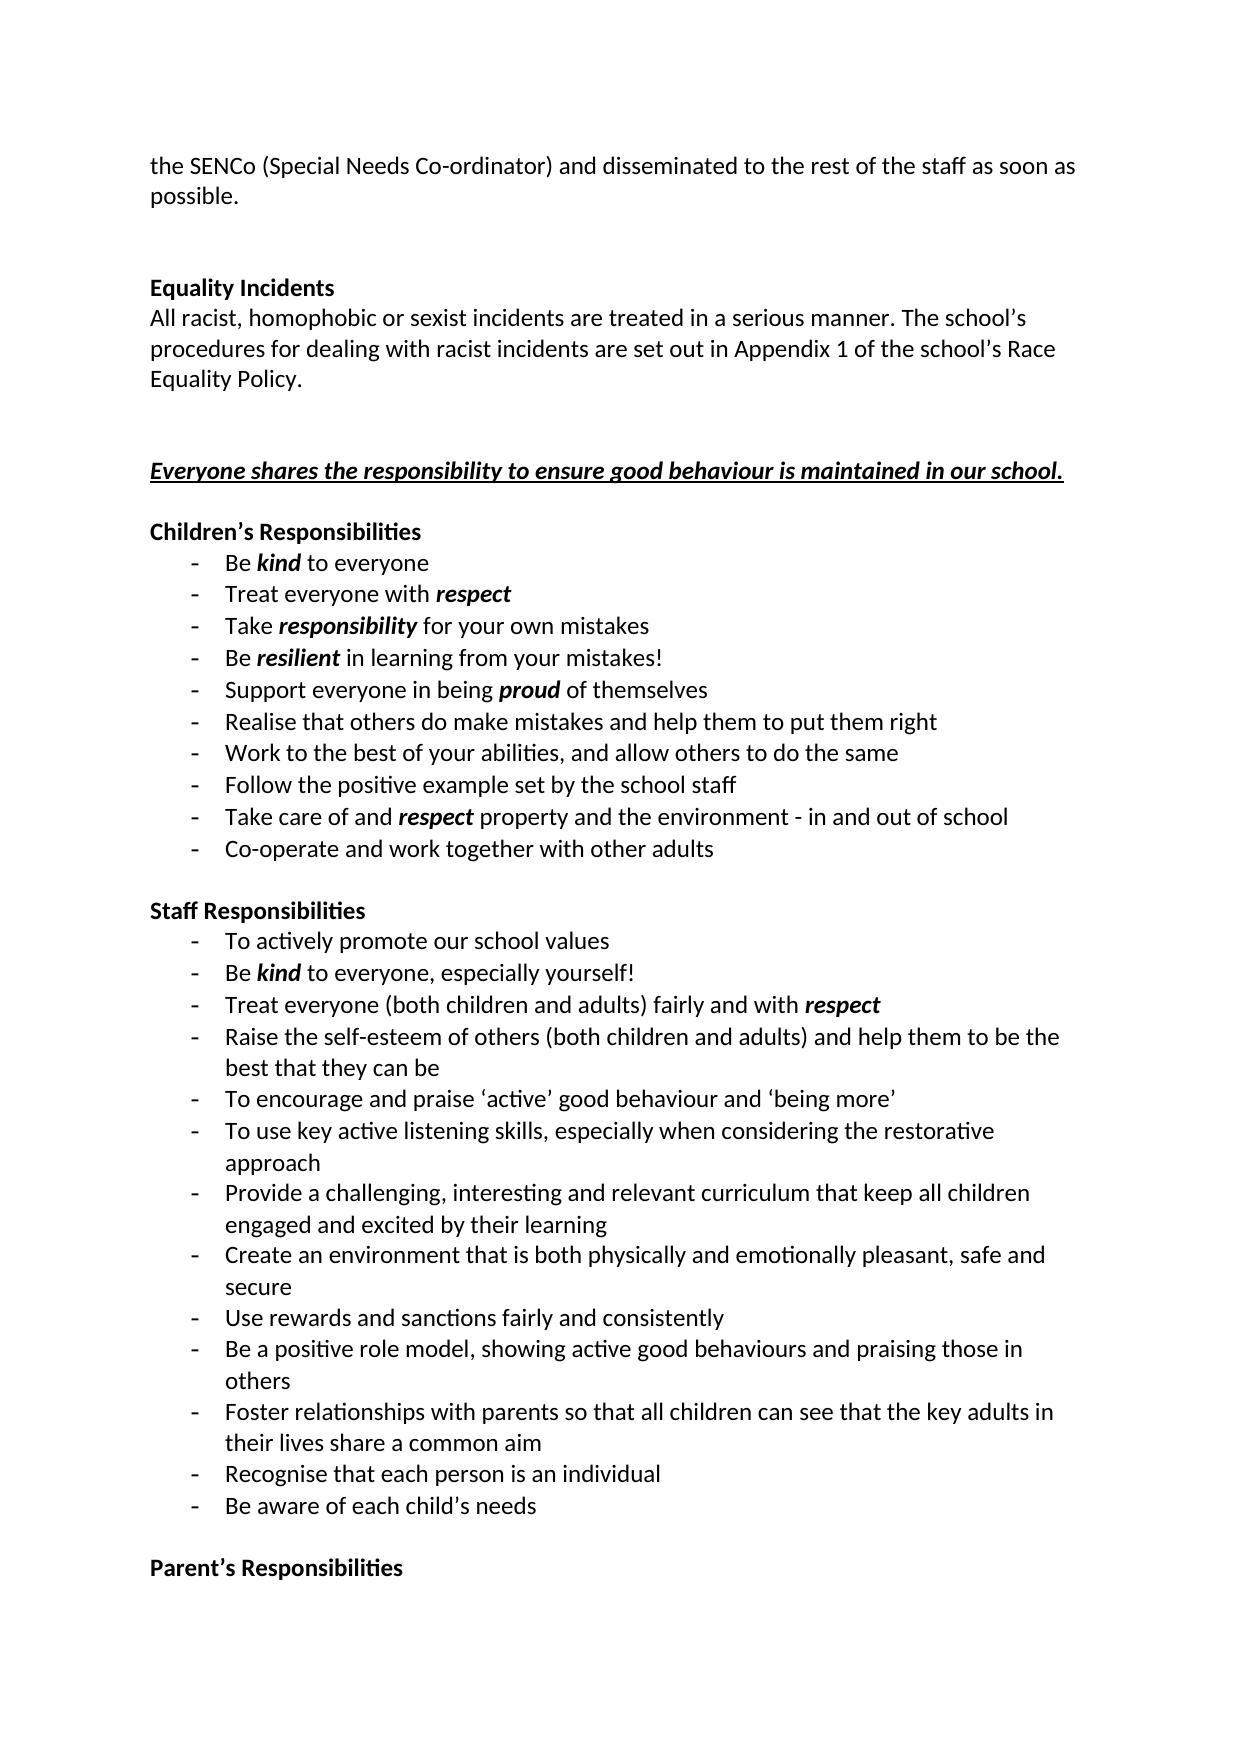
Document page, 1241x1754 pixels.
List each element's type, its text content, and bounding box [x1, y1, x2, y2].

list Raise the self-esteem of others (both children and adults) and help them to be the best that they can be [187, 1021, 1090, 1083]
text Staff Responsibilities [150, 895, 1090, 926]
list To encourage and praise ‘active’ good behaviour and ‘being more’ [187, 1083, 1090, 1115]
list Recognise that each person is an individual [187, 1458, 1090, 1490]
list Co-operate and work together with other adults [187, 833, 1090, 864]
text Parent’s Responsibilities [150, 1552, 1090, 1583]
list Be resilient in learning from your mistakes! [187, 642, 1090, 674]
list Treat everyone (both children and adults) fairly and with respect [187, 989, 1090, 1021]
list Create an environment that is both physically and emotionally pleasant, safe and secure [187, 1239, 1090, 1302]
list Provide a challenging, interesting and relevant curriculum that keep all children engaged and excited by their learning [187, 1177, 1090, 1239]
text All racist, homophobic or sexist incidents are treated in a serious manner. The school’s procedures for dealing with racist incidents are set out in Appendix 1 of the school’s Race Equality Policy. [150, 303, 1090, 394]
list Realise that others do make mistakes and help them to put them right [187, 706, 1090, 737]
list Be kind to everyone [187, 547, 1090, 578]
list To use key active listening skills, especially when considering the restorative approach [187, 1115, 1090, 1177]
list Be a positive role model, showing active good behaviours and praising those in others [187, 1333, 1090, 1396]
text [150, 150, 1090, 211]
list Be aware of each child’s needs [187, 1490, 1090, 1522]
list Support everyone in being proud of themselves [187, 674, 1090, 706]
list Be kind to everyone, especially yourself! [187, 957, 1090, 989]
list Follow the positive example set by the school staff [187, 769, 1090, 801]
list To actively promote our school values [187, 926, 1090, 957]
list Treat everyone with respect [187, 578, 1090, 610]
text Children’s Responsibilities [150, 516, 1090, 547]
list Foster relationships with parents so that all children can see that the key adults in their lives share a common aim [187, 1396, 1090, 1458]
text Equality Incidents [150, 272, 1090, 303]
list Take care of and respect property and the environment - in and out of school [187, 801, 1090, 833]
text Everyone shares the responsibility to ensure good behaviour is maintained in our school. [150, 455, 1090, 486]
list Use rewards and sanctions fairly and consistently [187, 1302, 1090, 1333]
list Take responsibility for your own mistakes [187, 610, 1090, 642]
list Work to the best of your abilities, and allow others to do the same [187, 737, 1090, 769]
